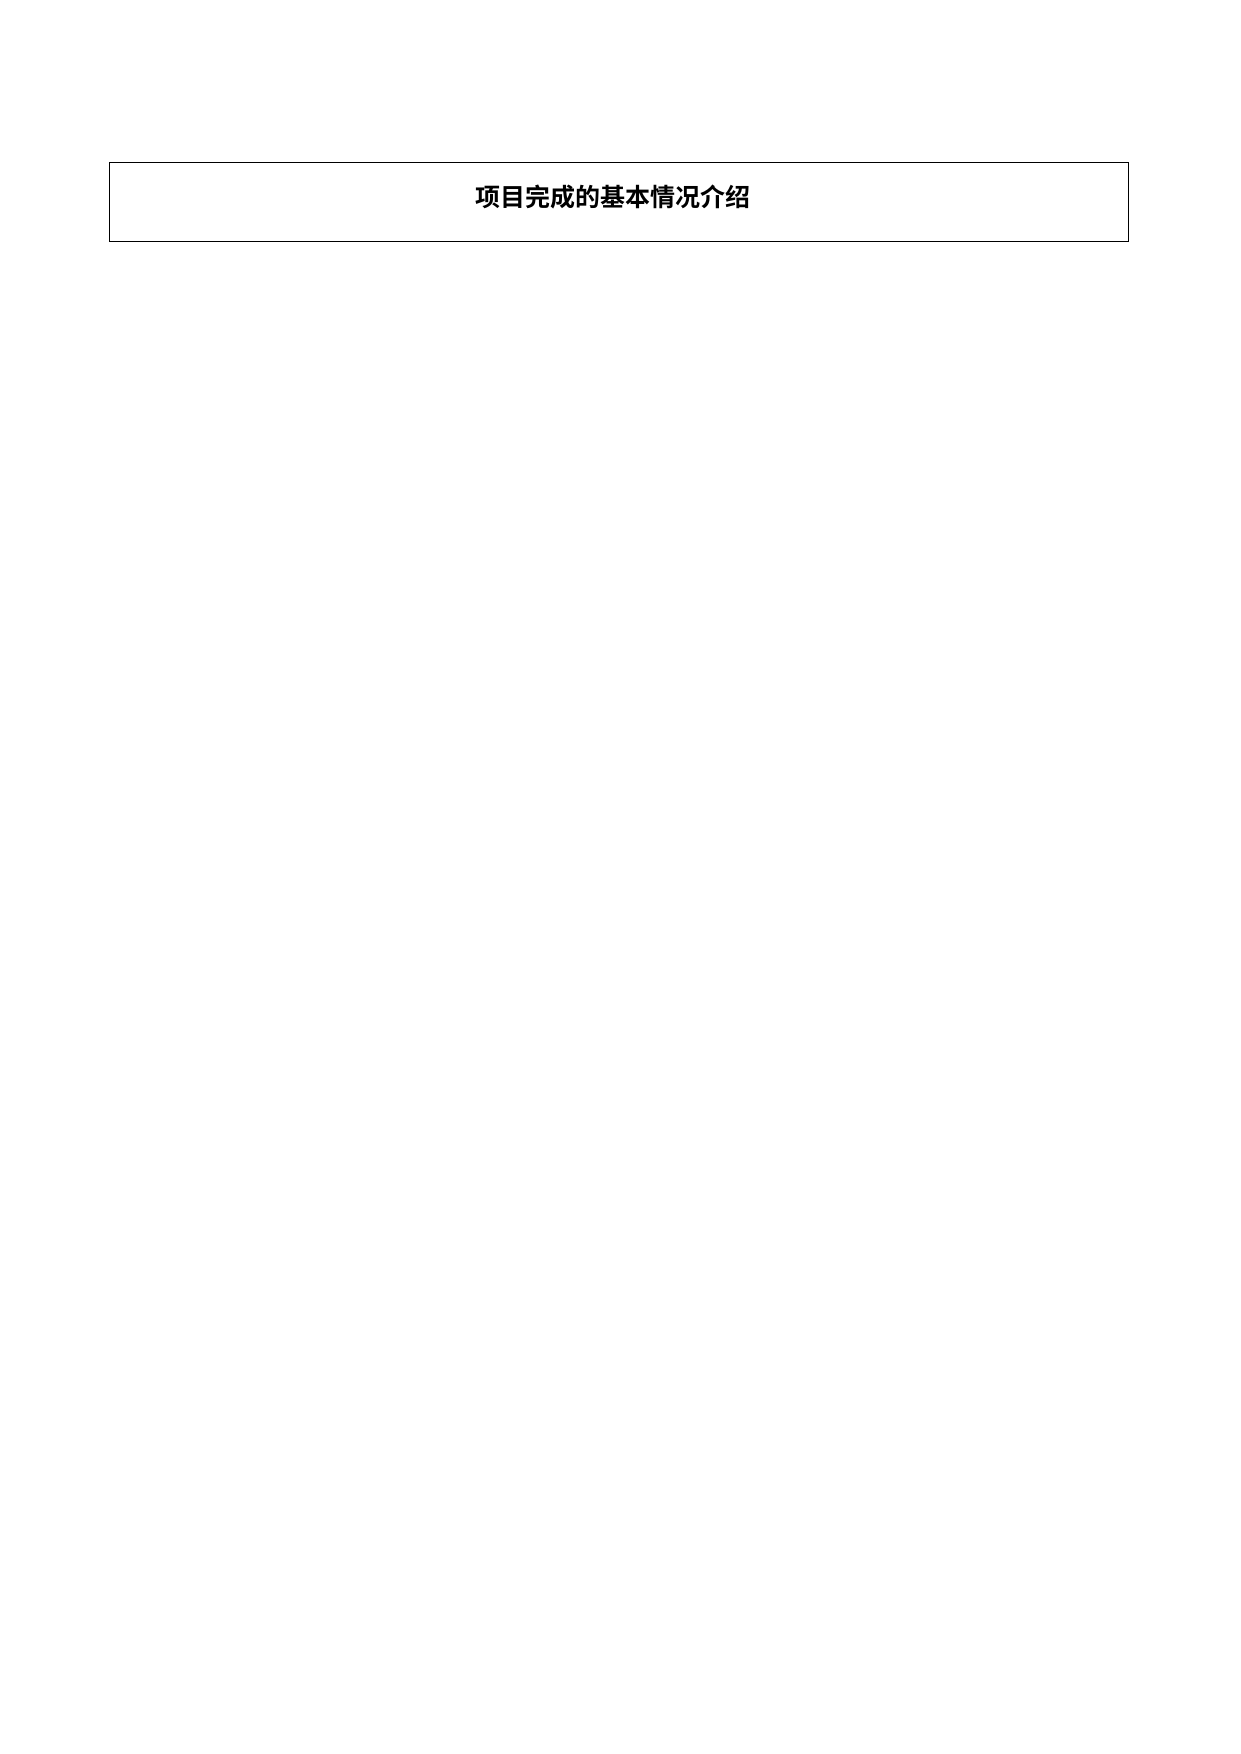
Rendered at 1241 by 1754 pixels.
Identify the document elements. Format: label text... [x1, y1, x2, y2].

table_header 项目完成的基本情况介绍 [110, 163, 1128, 241]
